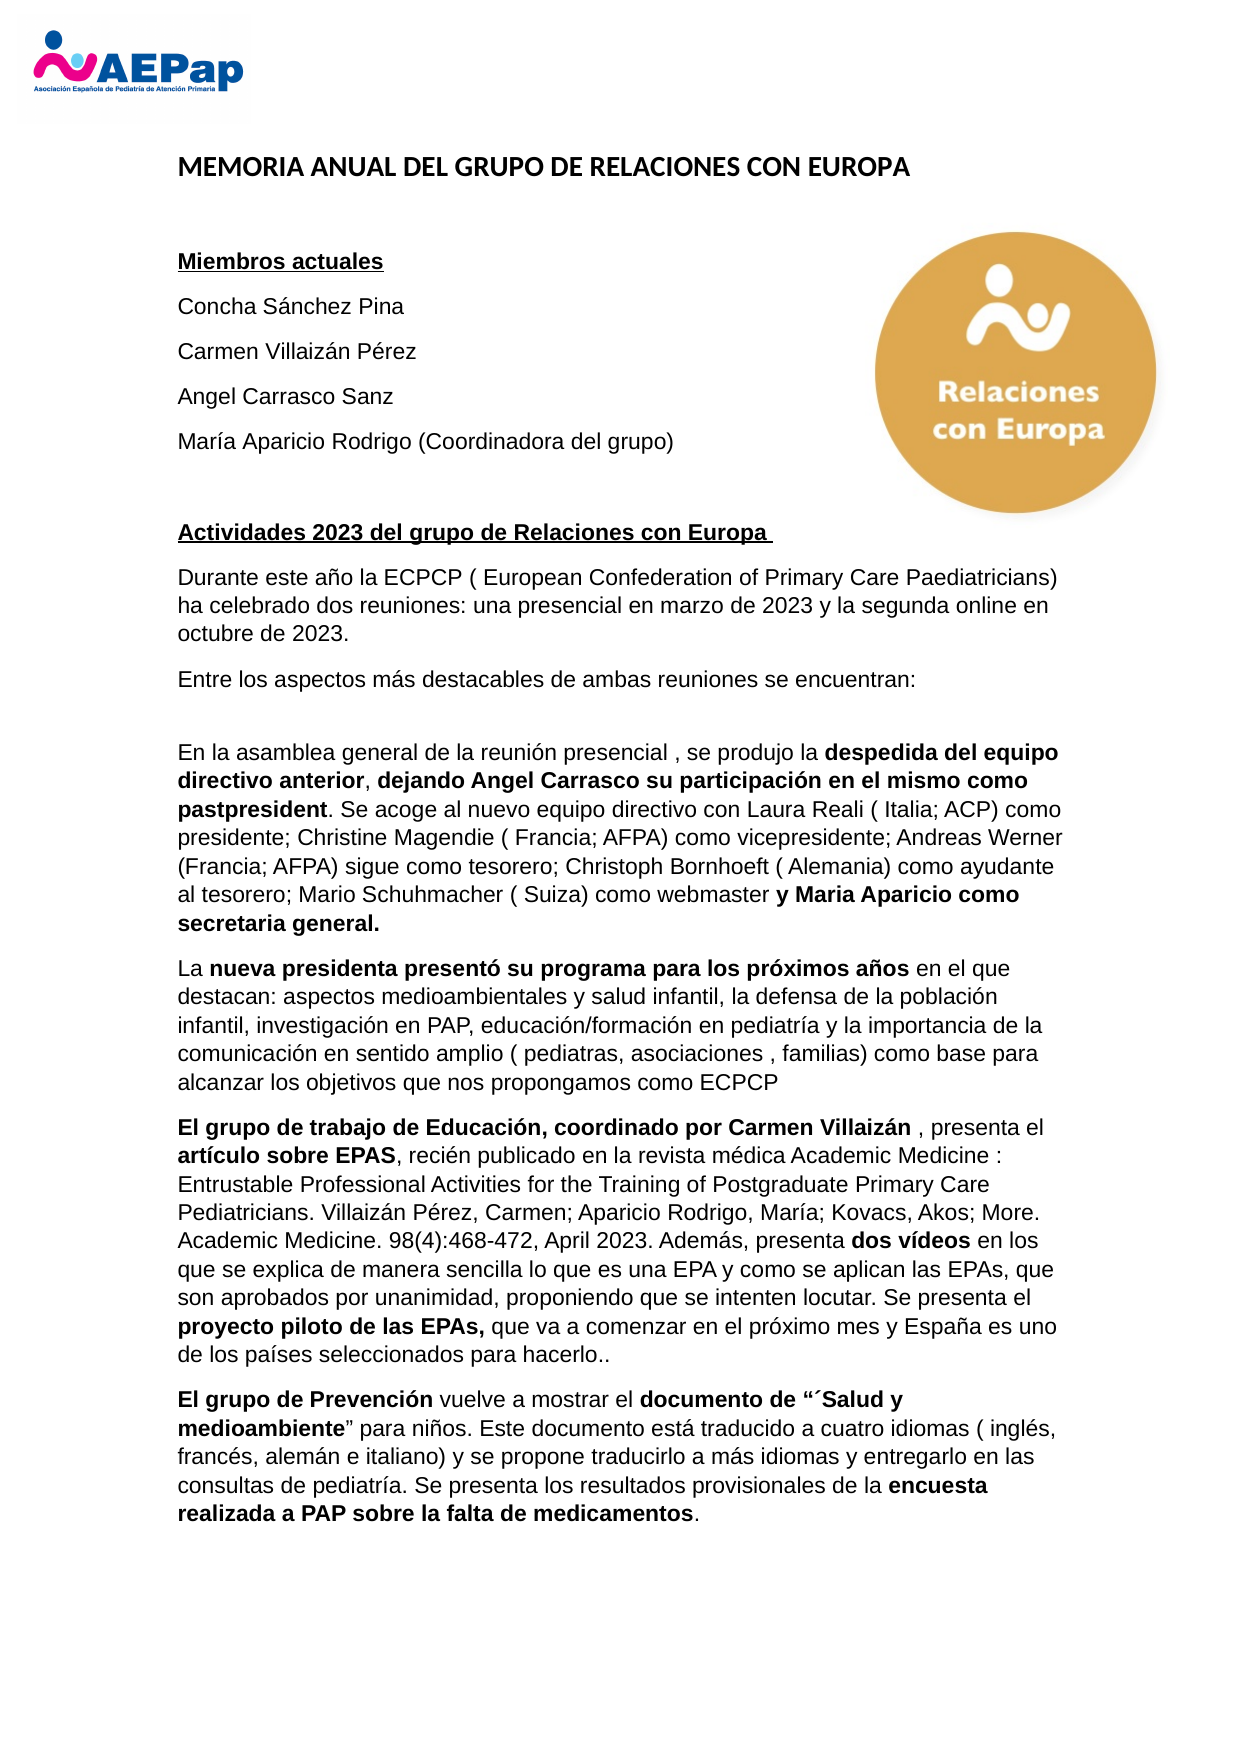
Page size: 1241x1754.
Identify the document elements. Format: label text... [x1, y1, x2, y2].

text MEMORIA ANUAL DEL GRUPO DE RELACIONES CON EUROPA [177, 148, 1063, 183]
text Actividades 2023 del grupo de Relaciones con Europa [177, 518, 1063, 545]
text Concha Sánchez Pina [177, 293, 849, 319]
text La nueva presidenta presentó su programa para los próximos años en el que destacan: aspectos medioambientales y salud infantil, la defensa de la población infantil, investigación en PAP, educación/formación en pediatría y la importancia de la comunicación en sentido amplio ( pediatras, asociaciones , familias) como base para alcanzar los objetivos que nos propongamos como ECPCP [177, 955, 1063, 1095]
text Carmen Villaizán Pérez [177, 338, 849, 364]
text Miembros actuales [177, 248, 849, 274]
text Durante este año la ECPCP ( European Confederation of Primary Care Paediatricians) ha celebrado dos reuniones: una presencial en marzo de 2023 y la segunda online en octubre de 2023. [177, 563, 1063, 647]
text El grupo de trabajo de Educación, coordinado por Carmen Villaizán , presenta el artículo sobre EPAS, recién publicado en la revista médica Academic Medicine : Entrustable Professional Activities for the Training of Postgraduate Primary Care Pediatricians. Villaizán Pérez, Carmen; Aparicio Rodrigo, María; Kovacs, Akos; More. Academic Medicine. 98(4):468-472, April 2023. Además, presenta dos vídeos en los que se explica de manera sencilla lo que es una EPA y como se aplican las EPAs, que son aprobados por unanimidad, proponiendo que se intenten locutar. Se presenta el proyecto piloto de las EPAs, que va a comenzar en el próximo mes y España es uno de los países seleccionados para hacerlo.. [177, 1114, 1063, 1367]
text El grupo de Prevención vuelve a mostrar el documento de “´Salud y medioambiente” para niños. Este documento está traducido a cuatro idiomas ( inglés, francés, alemán e italiano) y se propone traducirlo a más idiomas y entregarlo en las consultas de pediatría. Se presenta los resultados provisionales de la encuesta realizada a PAP sobre la falta de medicamentos. [177, 1386, 1063, 1526]
text En la asamblea general de la reunión presencial , se produjo la despedida del equipo directivo anterior, dejando Angel Carrasco su participación en el mismo como pastpresident. Se acoge al nuevo equipo directivo con Laura Reali ( Italia; ACP) como presidente; Christine Magendie ( Francia; AFPA) como vicepresidente; Andreas Werner (Francia; AFPA) sigue como tesorero; Christoph Bornhoeft ( Alemania) como ayudante al tesorero; Mario Schuhmacher ( Suiza) como webmaster y Maria Aparicio como secretaria general. [177, 739, 1063, 936]
picture [17, 14, 252, 124]
text María Aparicio Rodrigo (Coordinadora del grupo) [177, 428, 849, 454]
text Angel Carrasco Sanz [177, 383, 849, 409]
picture [849, 207, 1181, 539]
text Entre los aspectos más destacables de ambas reuniones se encuentran: [177, 666, 1063, 692]
